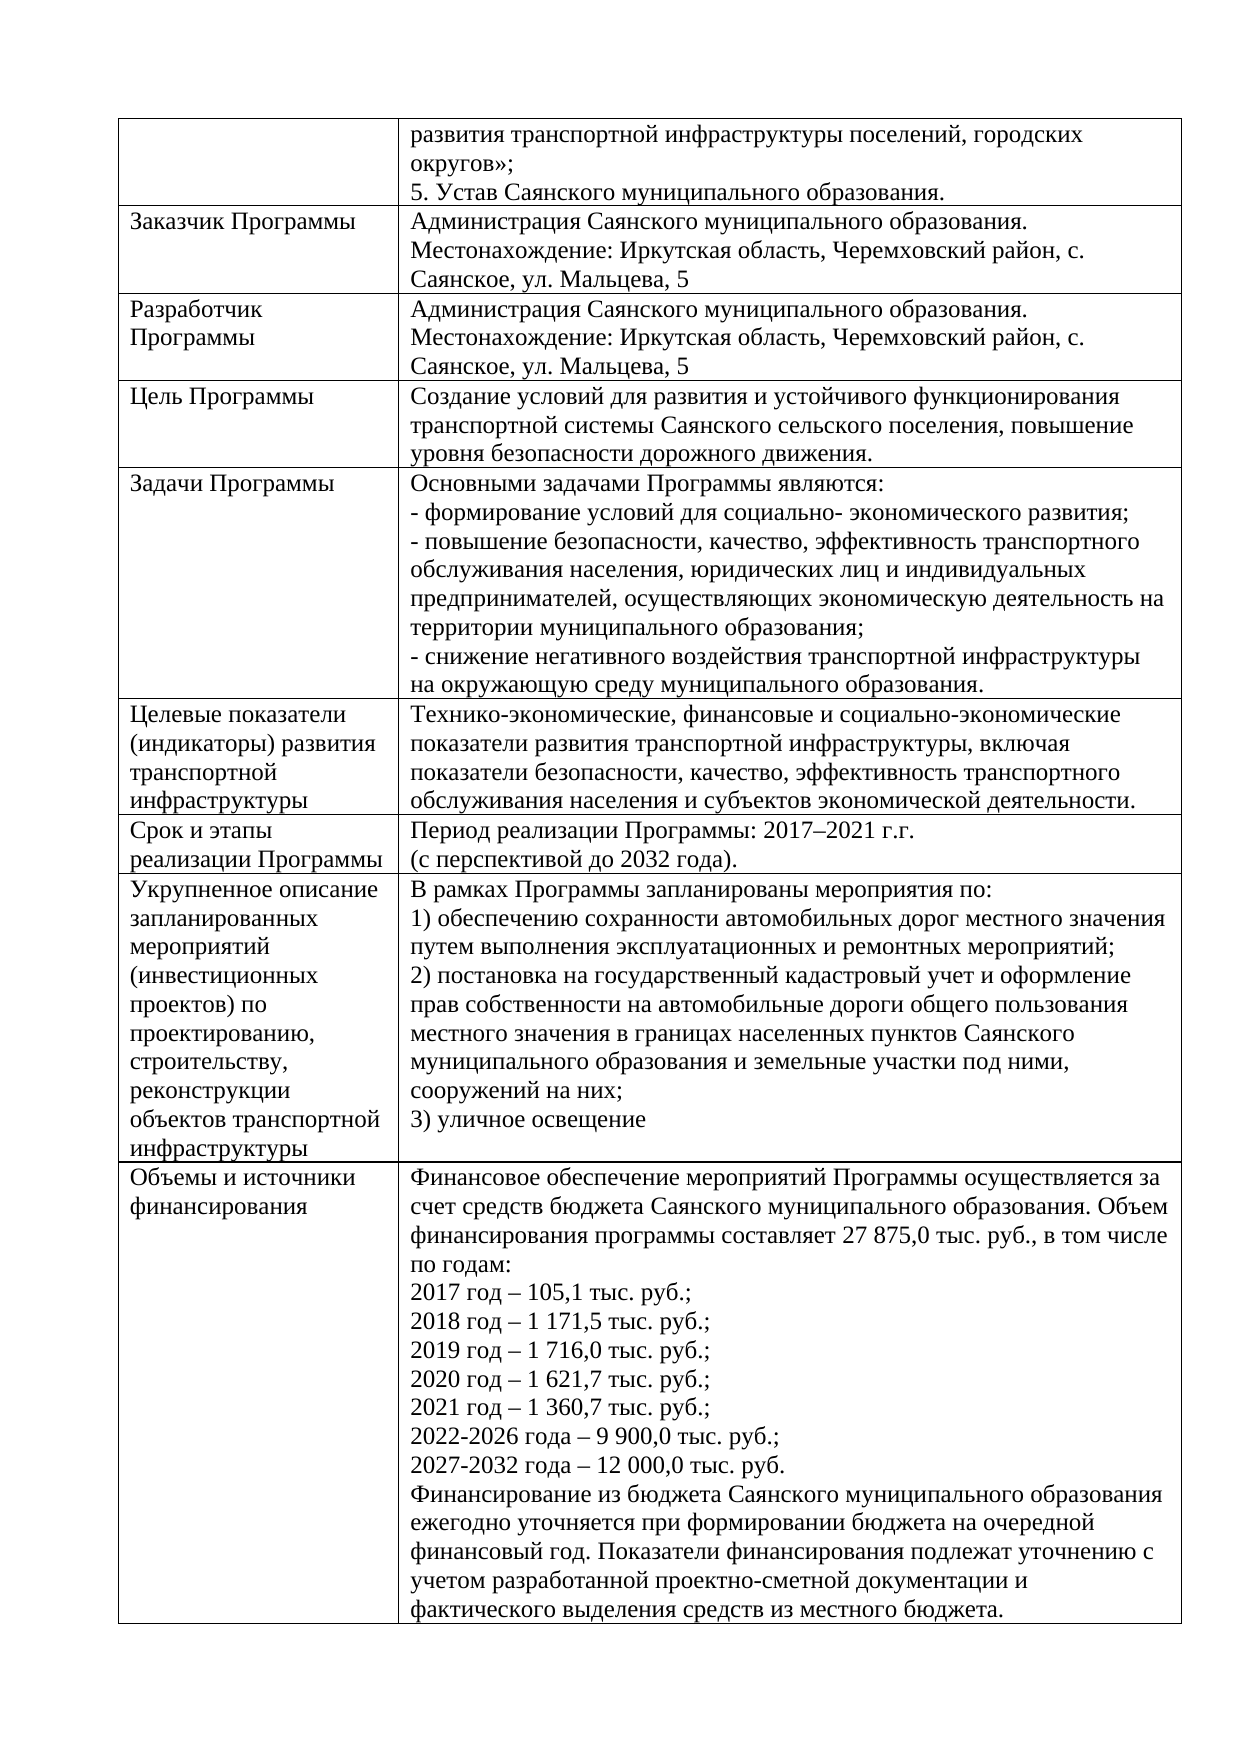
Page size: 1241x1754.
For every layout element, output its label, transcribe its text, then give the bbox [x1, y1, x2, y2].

table_cell Создание условий для развития и устойчивого функционирования транспортной системы Саянского сельского поселения, повышение уровня безопасности дорожного движения. [399, 381, 1181, 467]
table_cell Разработчик Программы [119, 294, 398, 380]
table_cell Администрация Саянского муниципального образования. Местонахождение: Иркутская область, Черемховский район, с. Саянское, ул. Мальцева, 5 [399, 206, 1181, 293]
table_cell Укрупненное описание запланированных мероприятий (инвестиционных проектов) по проектированию, строительству, реконструкции объектов транспортной инфраструктуры [119, 874, 398, 1161]
table_cell Цель Программы [119, 381, 398, 467]
table_cell Администрация Саянского муниципального образования. Местонахождение: Иркутская область, Черемховский район, с. Саянское, ул. Мальцева, 5 [399, 294, 1181, 380]
table_cell Основными задачами Программы являются: - формирование условий для социально- экономического развития; - повышение безопасности, качество, эффективность транспортного обслуживания населения, юридических лиц и индивидуальных предпринимателей, осуществляющих экономическую деятельность на территории муниципального образования; - снижение негативного воздействия транспортной инфраструктуры на окружающую среду муниципального образования. [399, 468, 1181, 698]
table_cell Период реализации Программы: 2017–2021 г.г. (с перспективой до 2032 года). [399, 815, 1181, 873]
table_cell Задачи Программы [119, 468, 398, 698]
table_cell В рамках Программы запланированы мероприятия по: 1) обеспечению сохранности автомобильных дорог местного значения путем выполнения эксплуатационных и ремонтных мероприятий; 2) постановка на государственный кадастровый учет и оформление прав собственности на автомобильные дороги общего пользования местного значения в границах населенных пунктов Саянского муниципального образования и земельные участки под ними, сооружений на них; 3) уличное освещение [399, 874, 1181, 1161]
table_cell Заказчик Программы [119, 206, 398, 293]
table_cell Целевые показатели (индикаторы) развития транспортной инфраструктуры [119, 699, 398, 814]
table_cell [119, 119, 398, 205]
table_cell Технико-экономические, финансовые и социально-экономические показатели развития транспортной инфраструктуры, включая показатели безопасности, качество, эффективность транспортного обслуживания населения и субъектов экономической деятельности. [399, 699, 1181, 814]
table_cell Финансовое обеспечение мероприятий Программы осуществляется за счет средств бюджета Саянского муниципального образования. Объем финансирования программы составляет 27 875,0 тыс. руб., в том числе по годам: 2017 год – 105,1 тыс. руб.; 2018 год – 1 171,5 тыс. руб.; 2019 год – 1 716,0 тыс. руб.; 2020 год – 1 621,7 тыс. руб.; 2021 год – 1 360,7 тыс. руб.; 2022-2026 года – 9 900,0 тыс. руб.; 2027-2032 года – 12 000,0 тыс. руб. Финансирование из бюджета Саянского муниципального образования ежегодно уточняется при формировании бюджета на очередной финансовый год. Показатели финансирования подлежат уточнению с учетом разработанной проектно-сметной документации и фактического выделения средств из местного бюджета. [399, 1163, 1181, 1622]
table_cell Срок и этапы реализации Программы [119, 815, 398, 873]
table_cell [399, 119, 1181, 205]
table_cell Объемы и источники финансирования [119, 1163, 398, 1622]
